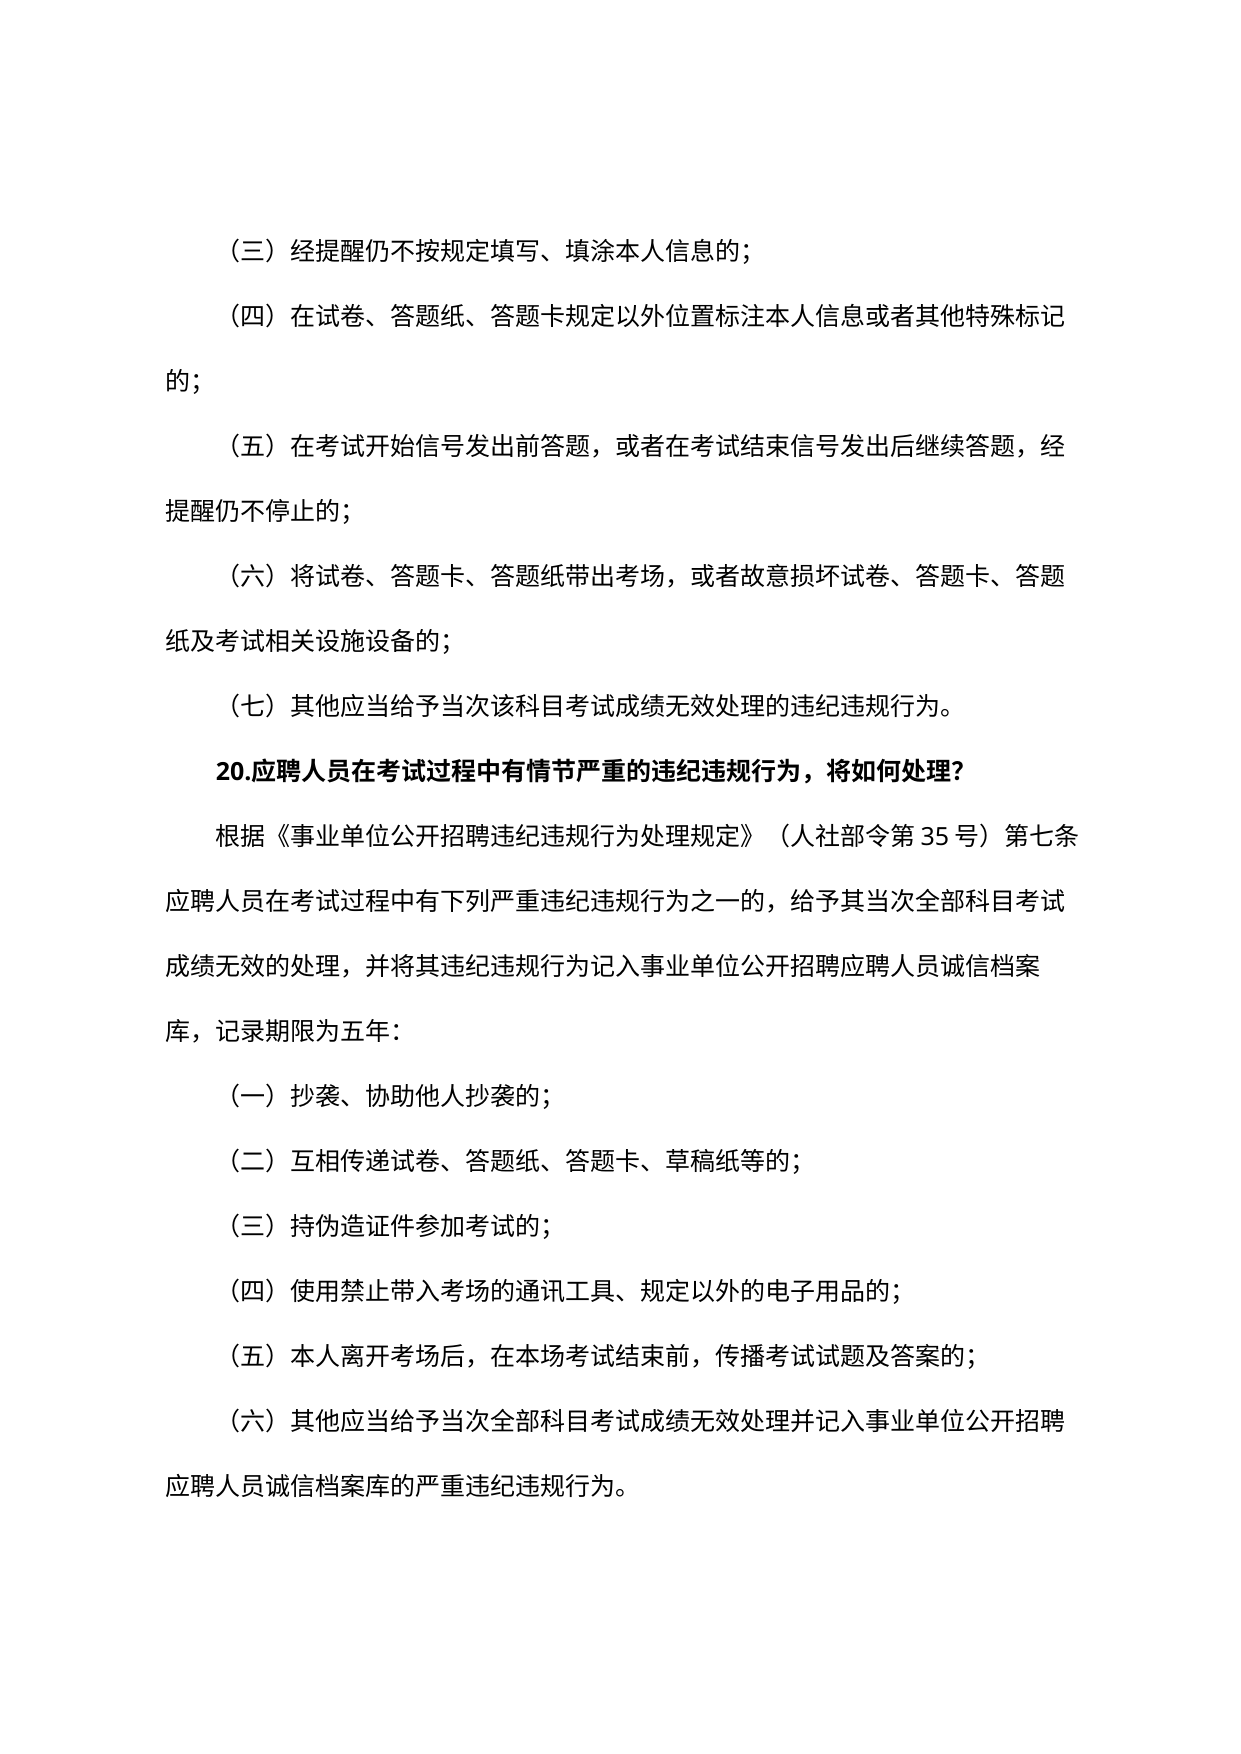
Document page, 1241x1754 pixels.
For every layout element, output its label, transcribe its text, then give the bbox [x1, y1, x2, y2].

text 根据《事业单位公开招聘违纪违规行为处理规定》（人社部令第35号）第七条 应聘人员在考试过程中有下列严重违纪违规行为之一的，给予其当次全部科目考试成绩无效的处理，并将其违纪违规行为记入事业单位公开招聘应聘人员诚信档案库，记录期限为五年： [165, 802, 1087, 1062]
text （二）互相传递试卷、答题纸、答题卡、草稿纸等的； [165, 1127, 1087, 1192]
text （四）在试卷、答题纸、答题卡规定以外位置标注本人信息或者其他特殊标记的； [165, 282, 1087, 412]
text （三）持伪造证件参加考试的； [165, 1192, 1087, 1257]
text （七）其他应当给予当次该科目考试成绩无效处理的违纪违规行为。 [165, 672, 1087, 737]
text （五）在考试开始信号发出前答题，或者在考试结束信号发出后继续答题，经提醒仍不停止的； [165, 412, 1087, 542]
text （四）使用禁止带入考场的通讯工具、规定以外的电子用品的； [165, 1257, 1087, 1322]
text （六）将试卷、答题卡、答题纸带出考场，或者故意损坏试卷、答题卡、答题纸及考试相关设施设备的； [165, 542, 1087, 672]
text （五）本人离开考场后，在本场考试结束前，传播考试试题及答案的； [165, 1322, 1087, 1387]
text （三）经提醒仍不按规定填写、填涂本人信息的； [165, 217, 1087, 282]
text 20.应聘人员在考试过程中有情节严重的违纪违规行为，将如何处理？ [165, 737, 1087, 802]
text （六）其他应当给予当次全部科目考试成绩无效处理并记入事业单位公开招聘应聘人员诚信档案库的严重违纪违规行为。 [165, 1387, 1087, 1517]
text （一）抄袭、协助他人抄袭的； [165, 1062, 1087, 1127]
